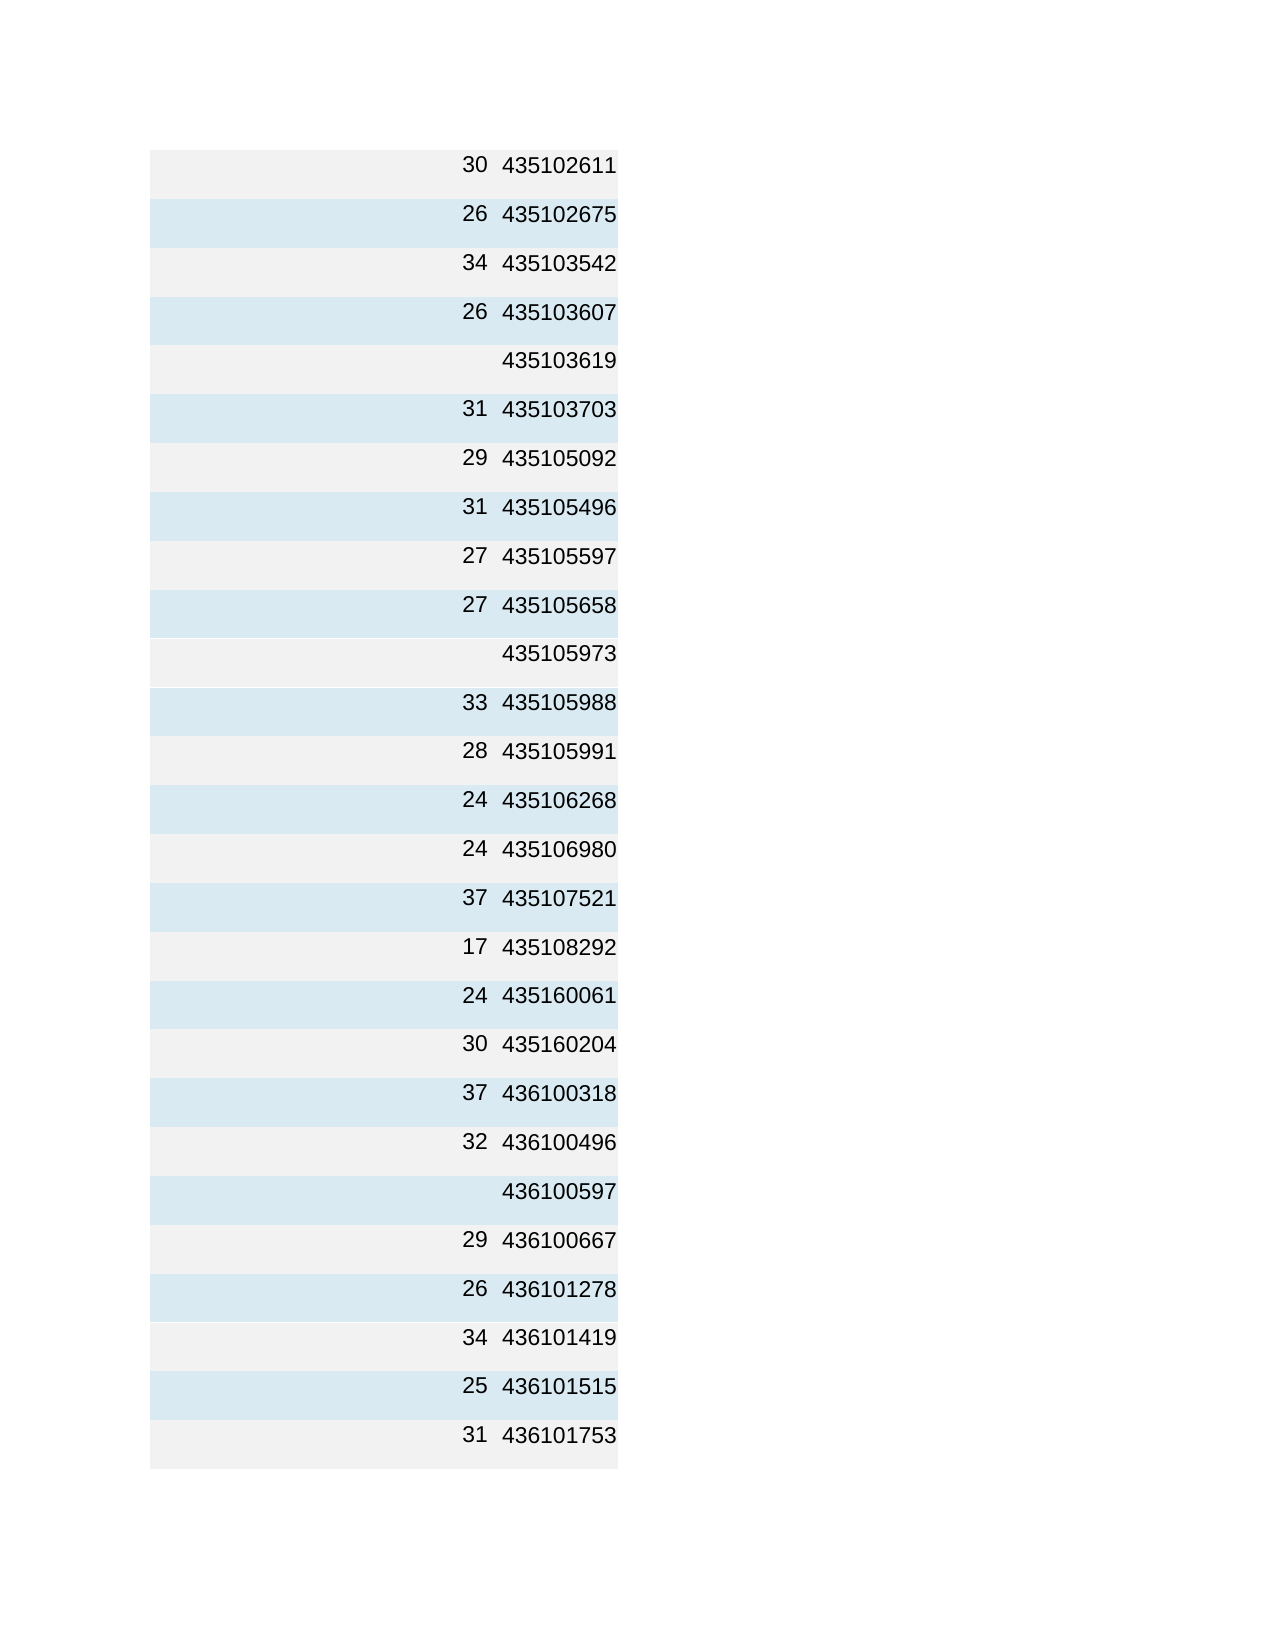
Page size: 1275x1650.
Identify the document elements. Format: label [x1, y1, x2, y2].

table_cell [150, 150, 1125, 1469]
